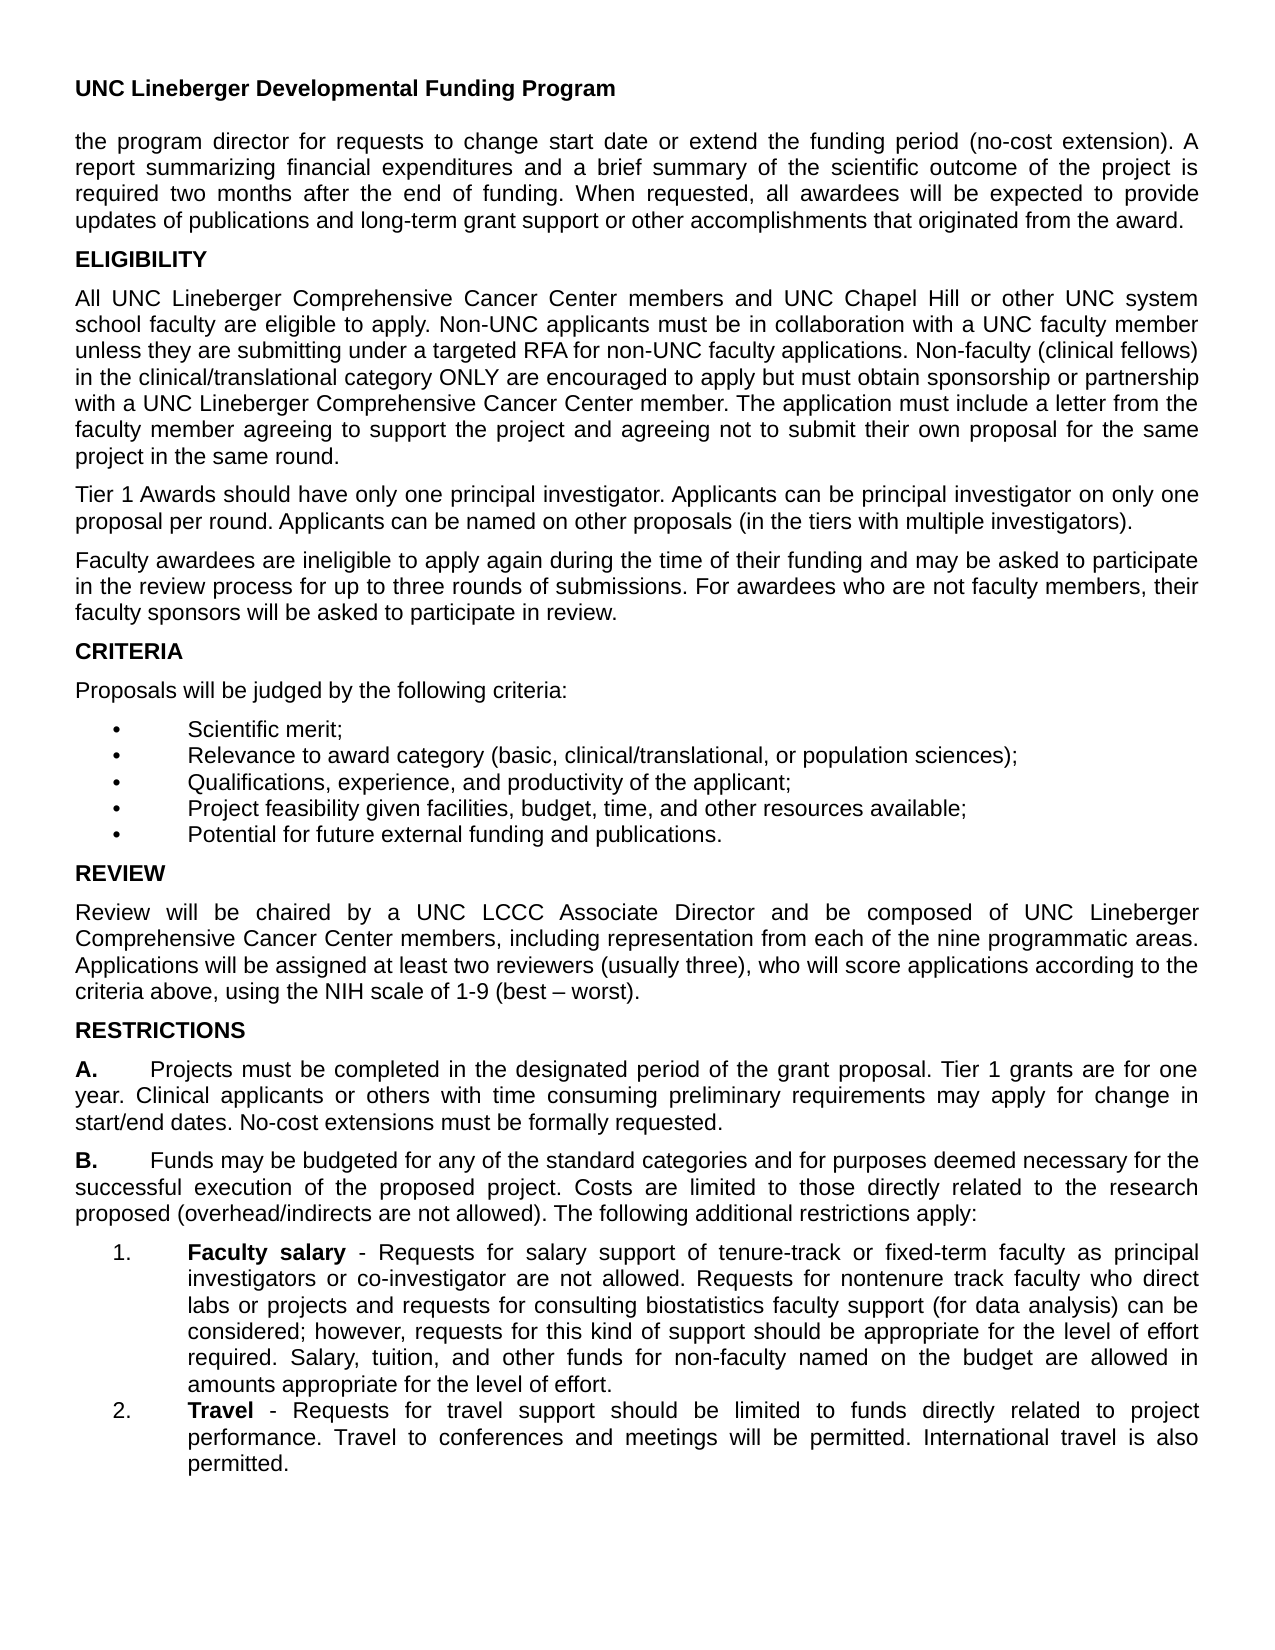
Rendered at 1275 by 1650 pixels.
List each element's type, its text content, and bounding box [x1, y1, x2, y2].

list Potential for future external funding and publications. [112, 821, 1200, 848]
text Faculty awardees are ineligible to apply again during the time of their funding and may be asked to participate in the review process for up to three rounds of submissions. For awardees who are not faculty members, their faculty sponsors will be asked to participate in review. [75, 547, 1200, 626]
list Faculty salary - Requests for salary support of tenure-track or fixed-term faculty as principal investigators or co-investigator are not allowed. Requests for nontenure track faculty who direct labs or projects and requests for consulting biostatistics faculty support (for data analysis) can be considered; however, requests for this kind of support should be appropriate for the level of effort required. Salary, tuition, and other funds for non-faculty named on the budget are allowed in amounts appropriate for the level of effort. [112, 1239, 1200, 1397]
list Travel - Requests for travel support should be limited to funds directly related to project performance. Travel to conferences and meetings will be permitted. International travel is also permitted. [112, 1397, 1200, 1476]
list Scientific merit; [112, 716, 1200, 742]
text REVIEW [75, 860, 1200, 887]
text Tier 1 Awards should have only one principal investigator. Applicants can be principal investigator on only one proposal per round. Applicants can be named on other proposals (in the tiers with multiple investigators). [75, 481, 1200, 534]
text RESTRICTIONS [75, 1017, 1200, 1043]
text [75, 128, 1200, 233]
text All UNC Lineberger Comprehensive Cancer Center members and UNC Chapel Hill or other UNC system school faculty are eligible to apply. Non-UNC applicants must be in collaboration with a UNC faculty member unless they are submitting under a targeted RFA for non-UNC faculty applications. Non-faculty (clinical fellows) in the clinical/translational category ONLY are encouraged to apply but must obtain sponsorship or partnership with a UNC Lineberger Comprehensive Cancer Center member. The application must include a letter from the faculty member agreeing to support the project and agreeing not to submit their own proposal for the same project in the same round. [75, 284, 1200, 469]
text ELIGIBILITY [75, 246, 1200, 272]
list Relevance to award category (basic, clinical/translational, or population sciences); [112, 742, 1200, 769]
text A. Projects must be completed in the designated period of the grant proposal. Tier 1 grants are for one year. Clinical applicants or others with time consuming preliminary requirements may apply for change in start/end dates. No-cost extensions must be formally requested. [75, 1056, 1200, 1135]
text CRITERIA [75, 638, 1200, 664]
list Project feasibility given facilities, budget, time, and other resources available; [112, 795, 1200, 821]
text Proposals will be judged by the following criteria: [75, 677, 1200, 703]
list Qualifications, experience, and productivity of the applicant; [112, 769, 1200, 795]
text B. Funds may be budgeted for any of the standard categories and for purposes deemed necessary for the successful execution of the proposed project. Costs are limited to those directly related to the research proposed (overhead/indirects are not allowed). The following additional restrictions apply: [75, 1147, 1200, 1226]
text Review will be chaired by a UNC LCCC Associate Director and be composed of UNC Lineberger Comprehensive Cancer Center members, including representation from each of the nine programmatic areas. Applications will be assigned at least two reviewers (usually three), who will score applications according to the criteria above, using the NIH scale of 1-9 (best – worst). [75, 899, 1200, 1004]
